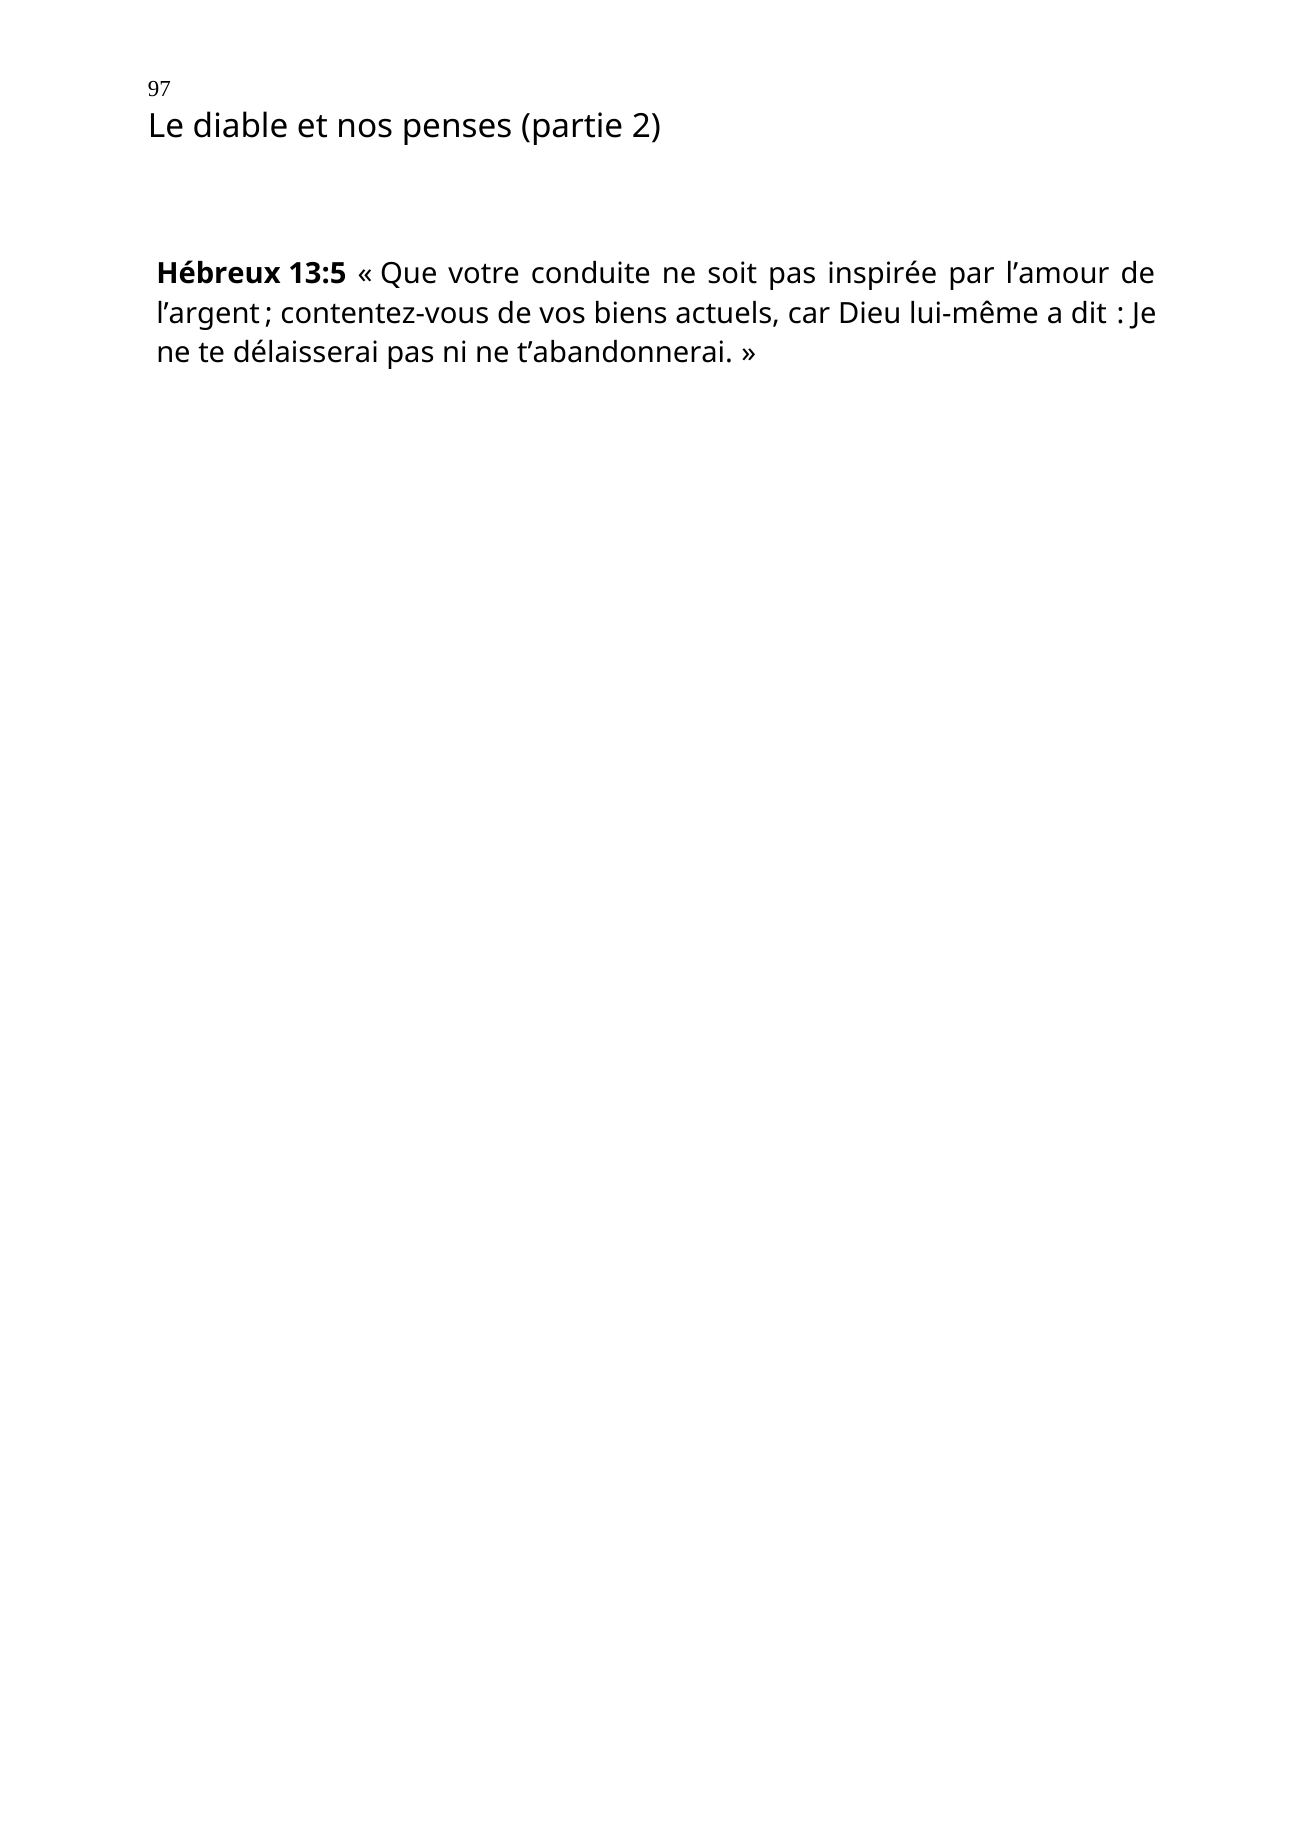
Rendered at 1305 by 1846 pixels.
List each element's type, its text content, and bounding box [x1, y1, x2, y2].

text Hébreux 13:5 « Que votre conduite ne soit pas inspirée par l’amour de l’argent ; contentez-vous de vos biens actuels, car Dieu lui-même a dit : Je ne te délaisserai pas ni ne t’abandonnerai. » [156, 252, 1157, 371]
